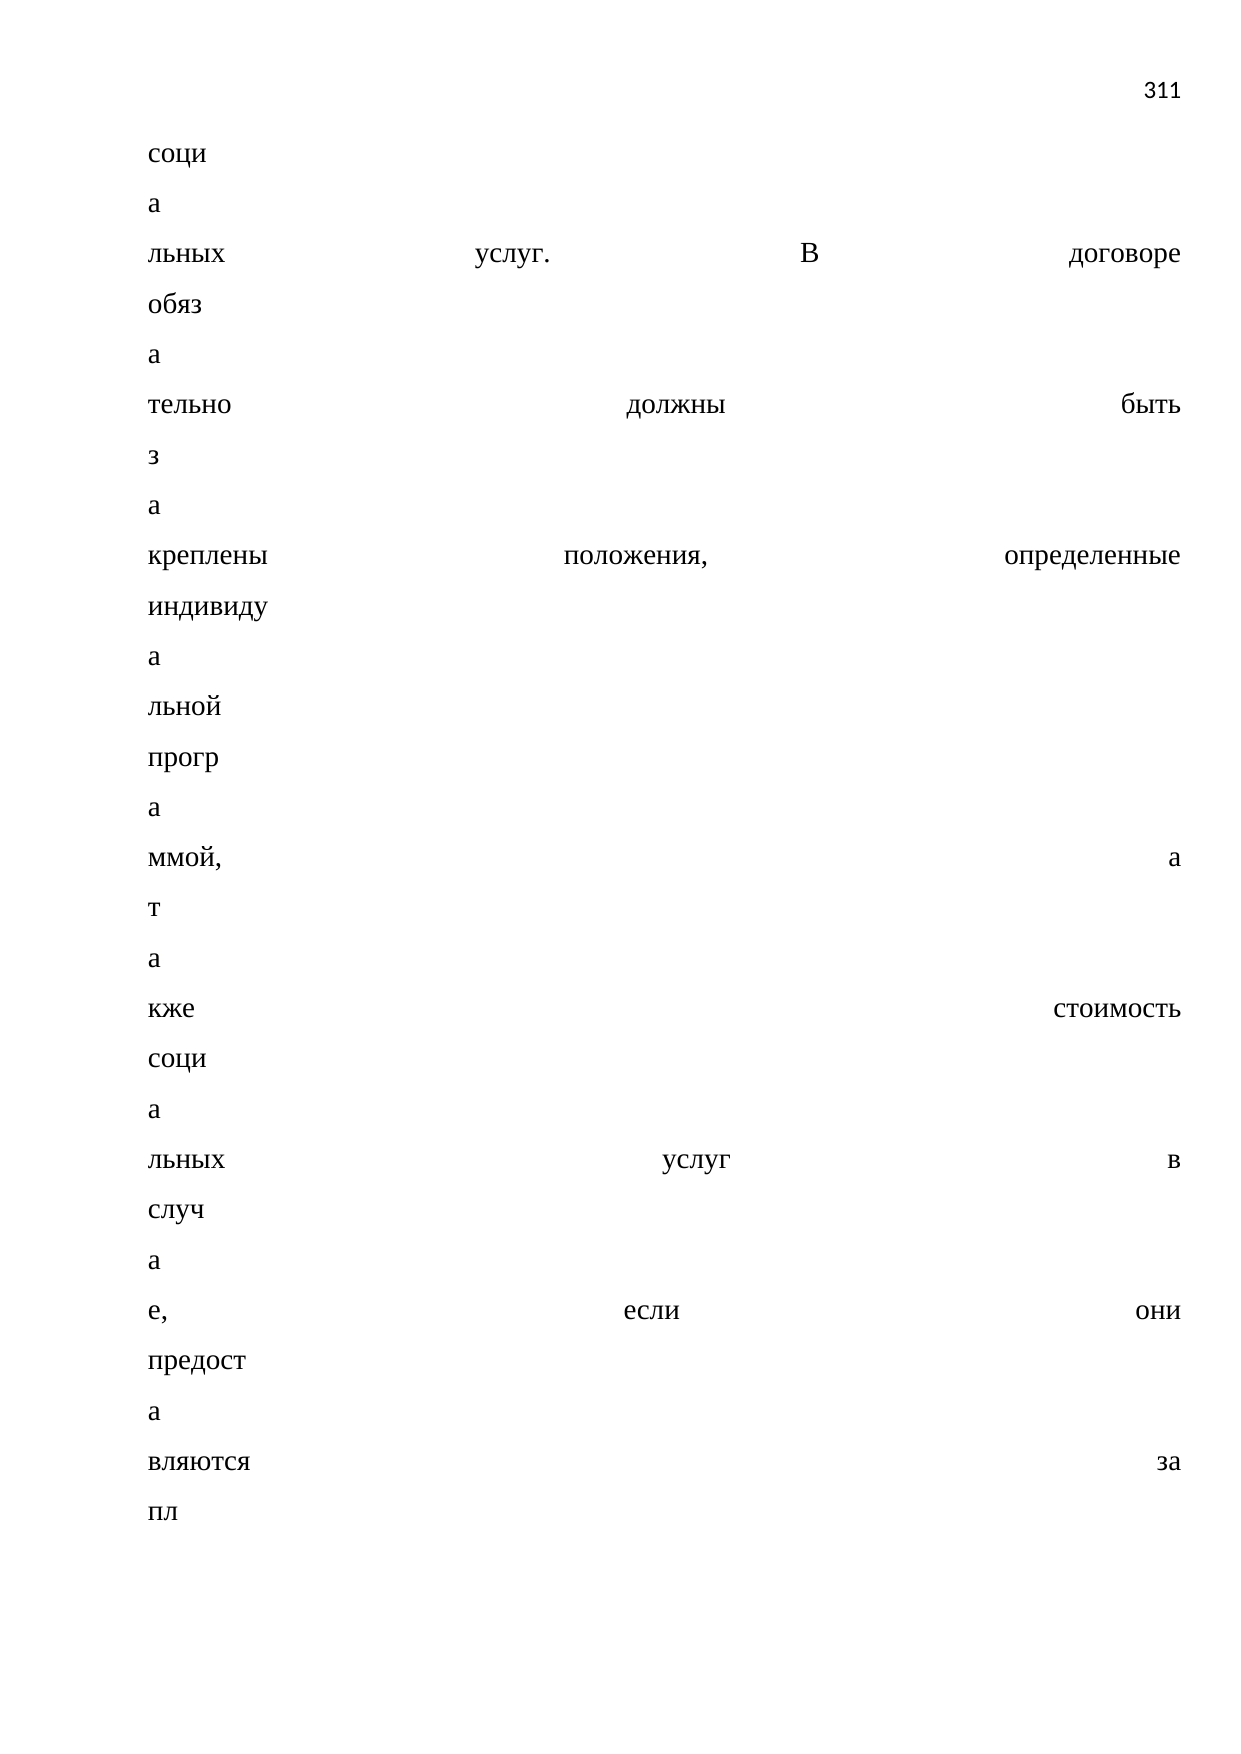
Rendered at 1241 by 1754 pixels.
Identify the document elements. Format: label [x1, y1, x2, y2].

text [148, 135, 1181, 1527]
